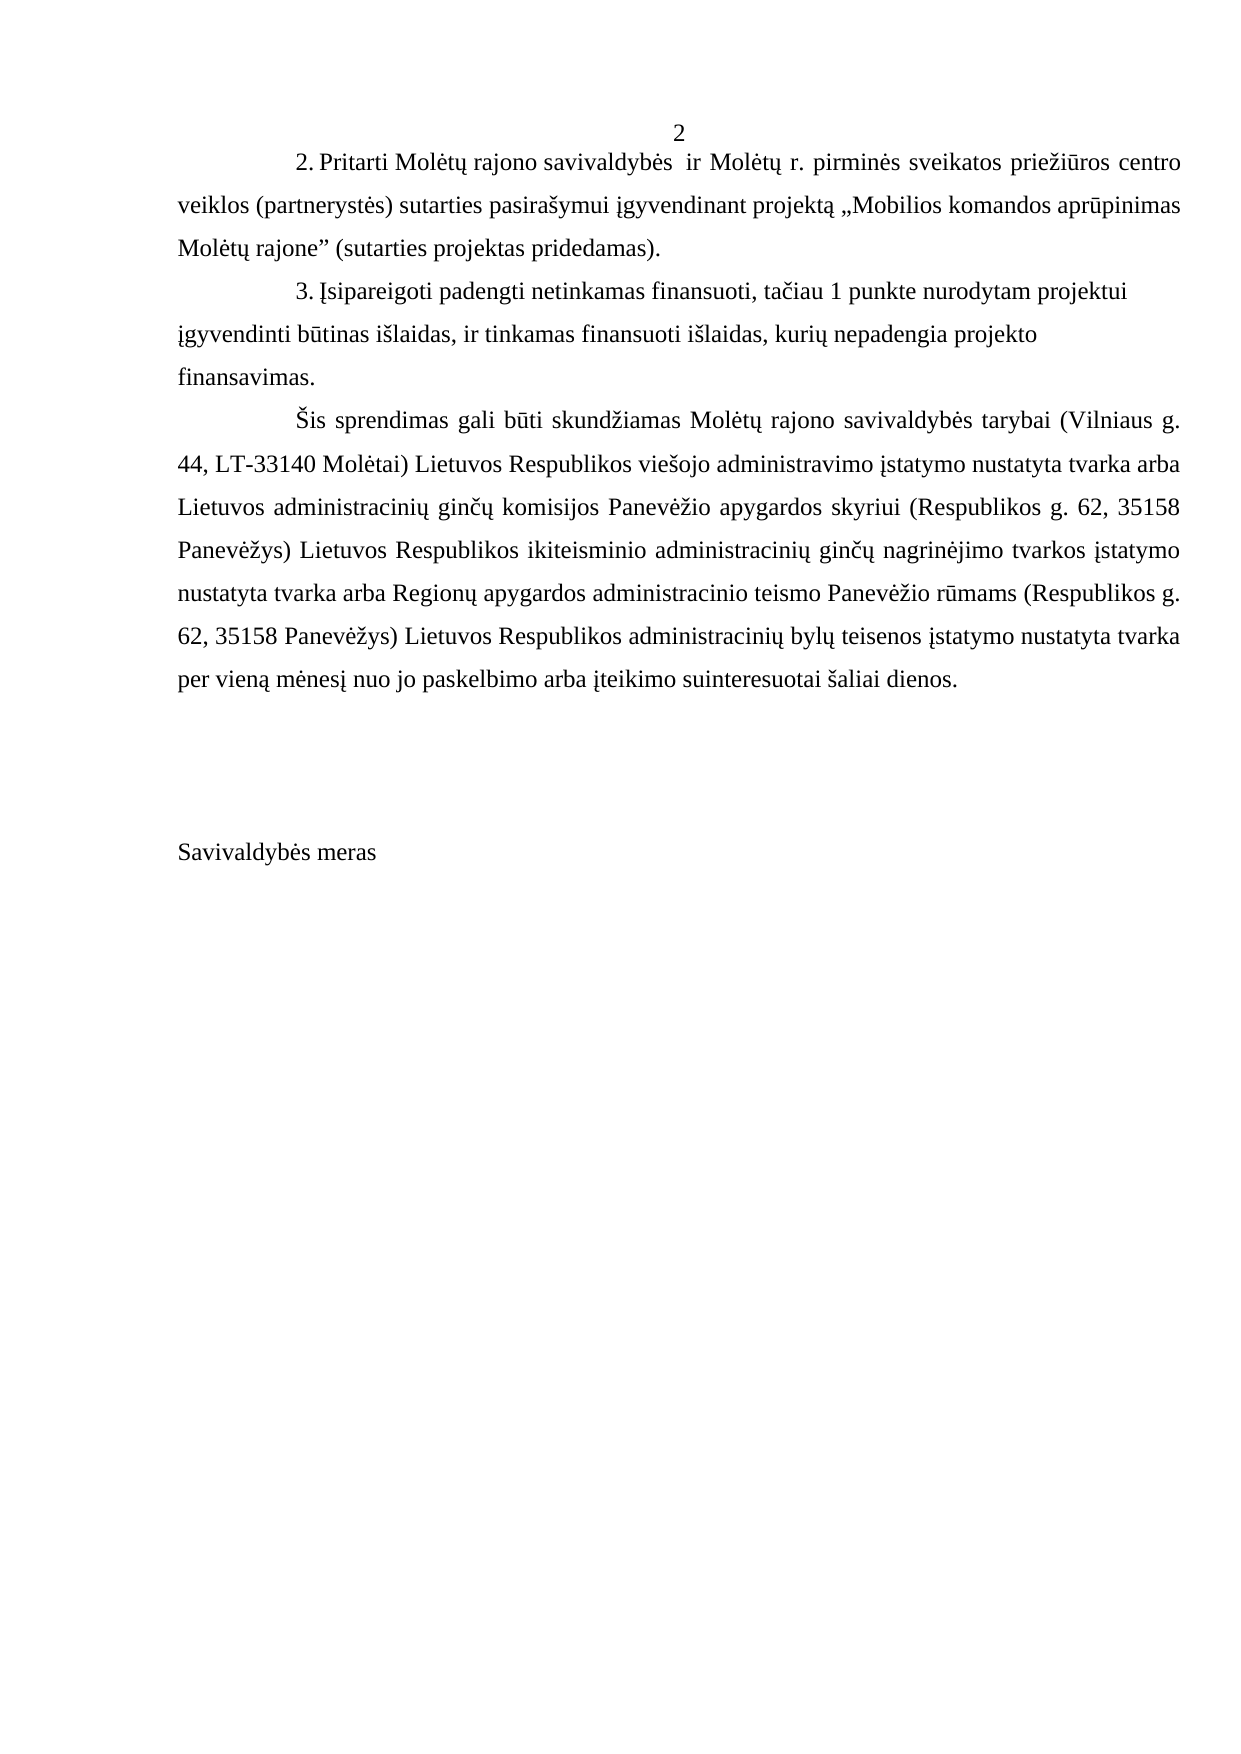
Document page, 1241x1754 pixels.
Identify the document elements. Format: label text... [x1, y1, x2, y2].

list Įsipareigoti padengti netinkamas finansuoti, tačiau 1 punkte nurodytam projektui [177, 276, 1181, 305]
list Pritarti Molėtų rajono savivaldybės ir Molėtų r. pirminės sveikatos priežiūros centro veiklos (partnerystės) sutarties pasirašymui įgyvendinant projektą „Mobilios komandos aprūpinimas Molėtų rajone” (sutarties projektas pridedamas). [177, 147, 1181, 262]
text Savivaldybės meras [177, 837, 1181, 866]
text Šis sprendimas gali būti skundžiamas Molėtų rajono savivaldybės tarybai (Vilniaus g. 44, LT-33140 Molėtai) Lietuvos Respublikos viešojo administravimo įstatymo nustatyta tvarka arba Lietuvos administracinių ginčų komisijos Panevėžio apygardos skyriui (Respublikos g. 62, 35158 Panevėžys) Lietuvos Respublikos ikiteisminio administracinių ginčų nagrinėjimo tvarkos įstatymo nustatyta tvarka arba Regionų apygardos administracinio teismo Panevėžio rūmams (Respublikos g. 62, 35158 Panevėžys) Lietuvos Respublikos administracinių bylų teisenos įstatymo nustatyta tvarka per vieną mėnesį nuo jo paskelbimo arba įteikimo suinteresuotai šaliai dienos. [177, 406, 1181, 693]
text įgyvendinti būtinas išlaidas, ir tinkamas finansuoti išlaidas, kurių nepadengia projekto finansavimas. [177, 319, 1181, 391]
